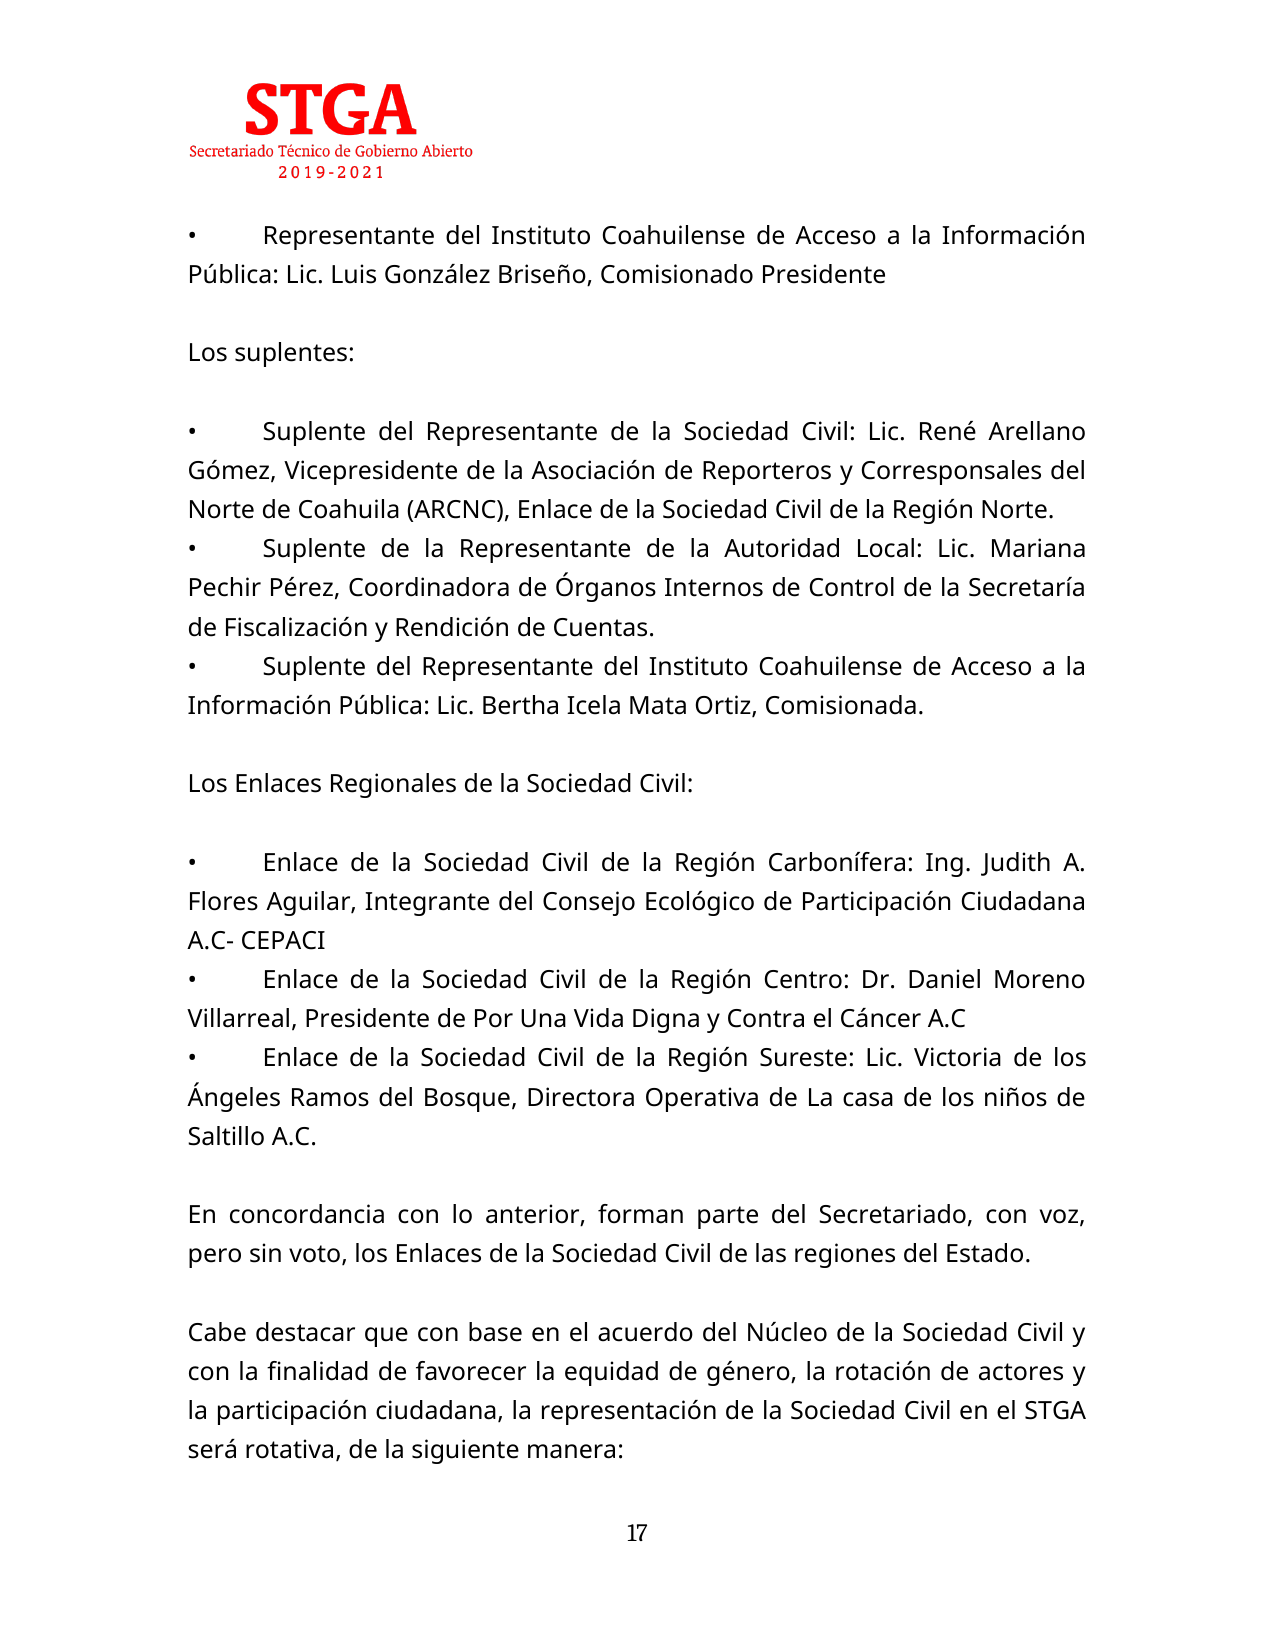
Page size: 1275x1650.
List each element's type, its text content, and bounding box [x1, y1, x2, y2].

text • Enlace de la Sociedad Civil de la Región Sureste: Lic. Victoria de los Ángeles Ramos del Bosque, Directora Operativa de La casa de los niños de Saltillo A.C. [187, 1040, 1087, 1152]
text • Enlace de la Sociedad Civil de la Región Centro: Dr. Daniel Moreno Villarreal, Presidente de Por Una Vida Digna y Contra el Cáncer A.C [187, 962, 1087, 1035]
text • Enlace de la Sociedad Civil de la Región Carbonífera: Ing. Judith A. Flores Aguilar, Integrante del Consejo Ecológico de Participación Ciudadana A.C- CEPACI [187, 844, 1087, 957]
text Los suplentes: [187, 335, 1087, 369]
text Los Enlaces Regionales de la Sociedad Civil: [187, 766, 1087, 800]
text • Suplente de la Representante de la Autoridad Local: Lic. Mariana Pechir Pérez, Coordinadora de Órganos Internos de Control de la Secretaría de Fiscalización y Rendición de Cuentas. [187, 531, 1087, 643]
picture [187, 75, 474, 190]
text Cabe destacar que con base en el acuerdo del Núcleo de la Sociedad Civil y con la finalidad de favorecer la equidad de género, la rotación de actores y la participación ciudadana, la representación de la Sociedad Civil en el STGA será rotativa, de la siguiente manera: [187, 1314, 1087, 1466]
text • Representante del Instituto Coahuilense de Acceso a la Información Pública: Lic. Luis González Briseño, Comisionado Presidente [187, 217, 1087, 291]
text • Suplente del Representante de la Sociedad Civil: Lic. René Arellano Gómez, Vicepresidente de la Asociación de Reporteros y Corresponsales del Norte de Coahuila (ARCNC), Enlace de la Sociedad Civil de la Región Norte. [187, 413, 1087, 526]
text • Suplente del Representante del Instituto Coahuilense de Acceso a la Información Pública: Lic. Bertha Icela Mata Ortiz, Comisionada. [187, 648, 1087, 722]
text En concordancia con lo anterior, forman parte del Secretariado, con voz, pero sin voto, los Enlaces de la Sociedad Civil de las regiones del Estado. [187, 1197, 1087, 1270]
